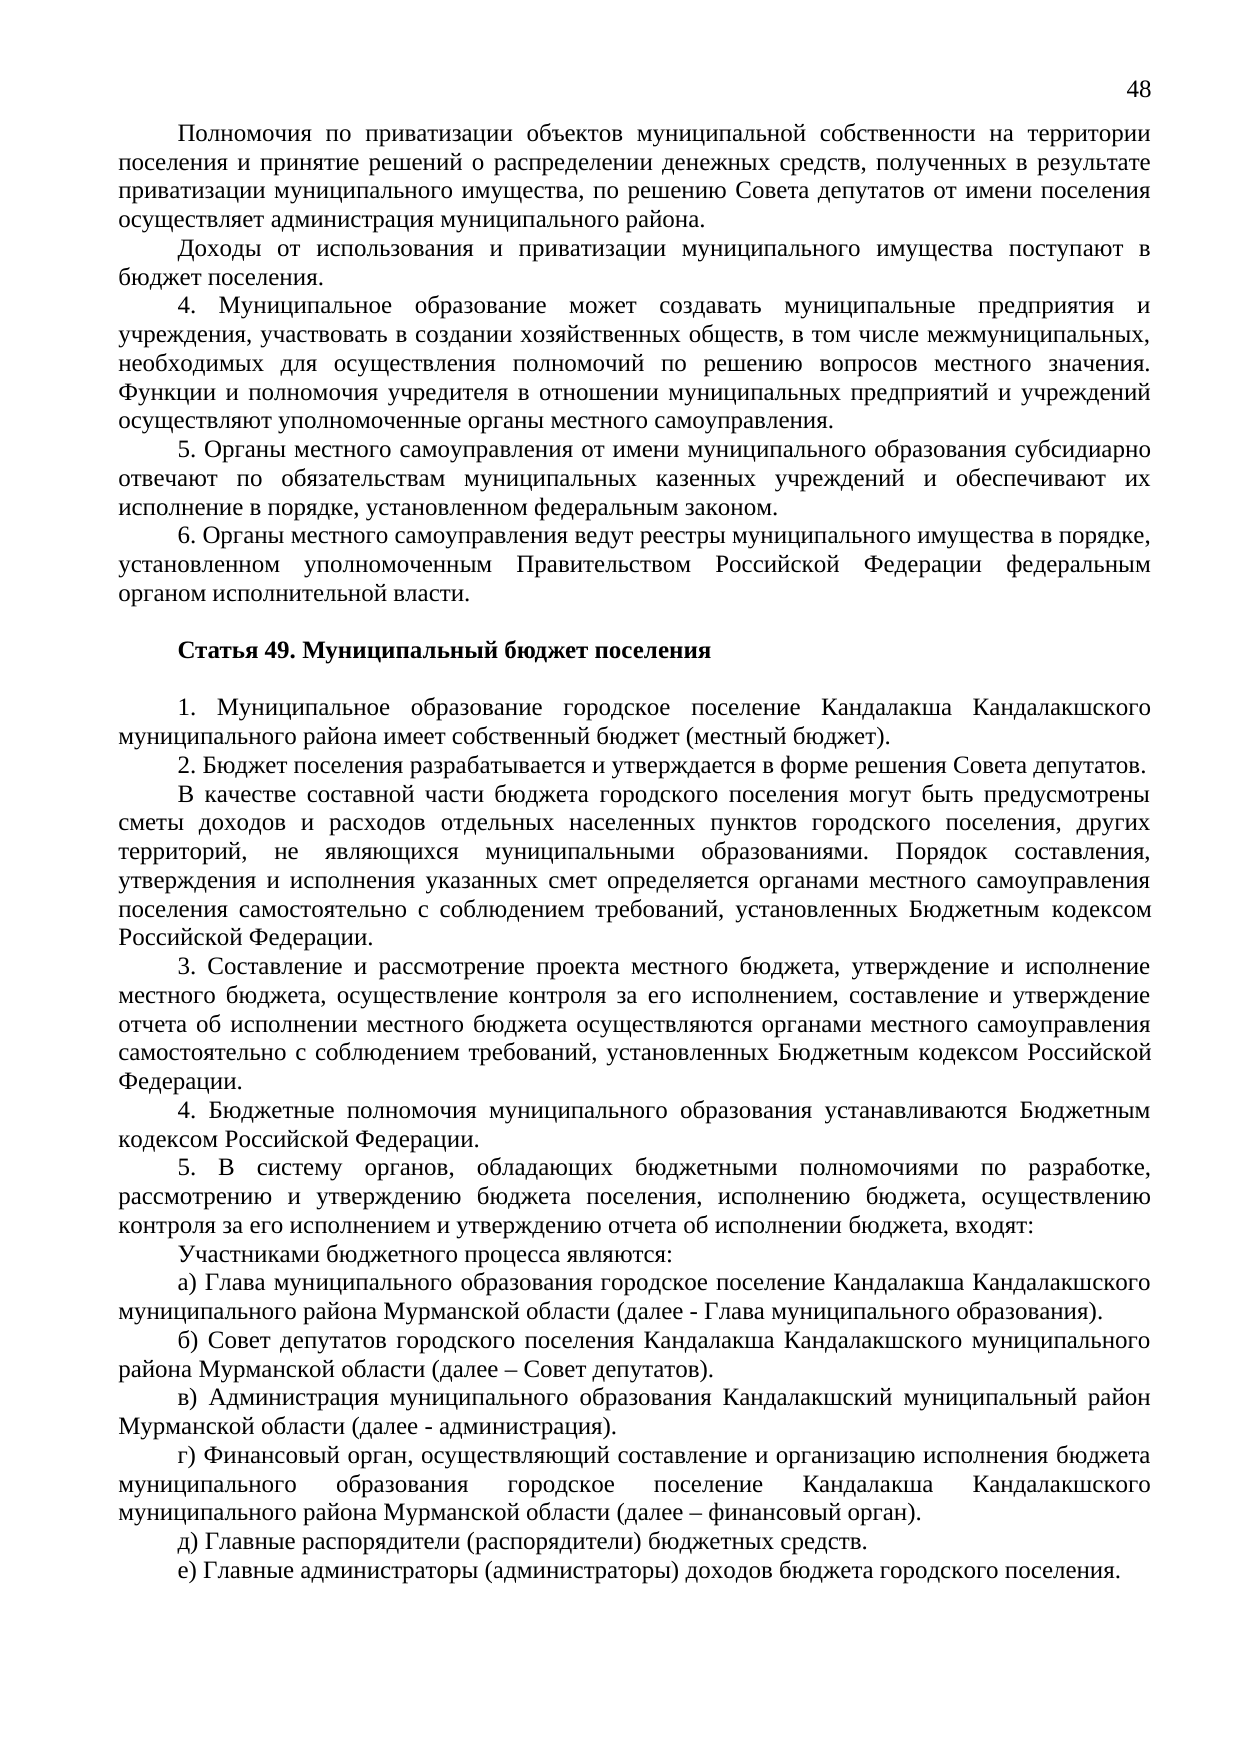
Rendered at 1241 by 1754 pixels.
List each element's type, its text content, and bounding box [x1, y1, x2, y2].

text е) Главные администраторы (администраторы) доходов бюджета городского поселения. [118, 1555, 1152, 1584]
text а) Глава муниципального образования городское поселение Кандалакша Кандалакшского муниципального района Мурманской области (далее - Глава муниципального образования). [118, 1267, 1152, 1325]
text 6. Органы местного самоуправления ведут реестры муниципального имущества в порядке, установленном уполномоченным Правительством Российской Федерации федеральным органом исполнительной власти. [118, 521, 1152, 607]
text д) Главные распорядители (распорядители) бюджетных средств. [118, 1526, 1152, 1555]
text г) Финансовый орган, осуществляющий составление и организацию исполнения бюджета муниципального образования городское поселение Кандалакша Кандалакшского муниципального района Мурманской области (далее – финансовый орган). [118, 1440, 1152, 1526]
text б) Совет депутатов городского поселения Кандалакша Кандалакшского муниципального района Мурманской области (далее – Совет депутатов). [118, 1325, 1152, 1382]
text 5. Органы местного самоуправления от имени муниципального образования субсидиарно отвечают по обязательствам муниципальных казенных учреждений и обеспечивают их исполнение в порядке, установленном федеральным законом. [118, 434, 1152, 521]
text 4. Бюджетные полномочия муниципального образования устанавливаются Бюджетным кодексом Российской Федерации. [118, 1095, 1152, 1152]
text в) Администрация муниципального образования Кандалакшский муниципальный район Мурманской области (далее - администрация). [118, 1382, 1152, 1440]
text Статья 49. Муниципальный бюджет поселения [118, 635, 1152, 664]
text В качестве составной части бюджета городского поселения могут быть предусмотрены сметы доходов и расходов отдельных населенных пунктов городского поселения, других территорий, не являющихся муниципальными образованиями. Порядок составления, утверждения и исполнения указанных смет определяется органами местного самоуправления поселения самостоятельно с соблюдением требований, установленных Бюджетным кодексом Российской Федерации. [118, 779, 1152, 951]
text 4. Муниципальное образование может создавать муниципальные предприятия и учреждения, участвовать в создании хозяйственных обществ, в том числе межмуниципальных, необходимых для осуществления полномочий по решению вопросов местного значения. Функции и полномочия учредителя в отношении муниципальных предприятий и учреждений осуществляют уполномоченные органы местного самоуправления. [118, 291, 1152, 434]
text 3. Составление и рассмотрение проекта местного бюджета, утверждение и исполнение местного бюджета, осуществление контроля за его исполнением, составление и утверждение отчета об исполнении местного бюджета осуществляются органами местного самоуправления самостоятельно с соблюдением требований, установленных Бюджетным кодексом Российской Федерации. [118, 951, 1152, 1095]
text Доходы от использования и приватизации муниципального имущества поступают в бюджет поселения. [118, 233, 1152, 291]
text Участниками бюджетного процесса являются: [118, 1239, 1152, 1267]
text Полномочия по приватизации объектов муниципальной собственности на территории поселения и принятие решений о распределении денежных средств, полученных в результате приватизации муниципального имущества, по решению Совета депутатов от имени поселения осуществляет администрация муниципального района. [118, 118, 1152, 233]
text 1. Муниципальное образование городское поселение Кандалакша Кандалакшского муниципального района имеет собственный бюджет (местный бюджет). [118, 692, 1152, 750]
text 5. В систему органов, обладающих бюджетными полномочиями по разработке, рассмотрению и утверждению бюджета поселения, исполнению бюджета, осуществлению контроля за его исполнением и утверждению отчета об исполнении бюджета, входят: [118, 1152, 1152, 1239]
text 2. Бюджет поселения разрабатывается и утверждается в форме решения Совета депутатов. [118, 750, 1152, 779]
